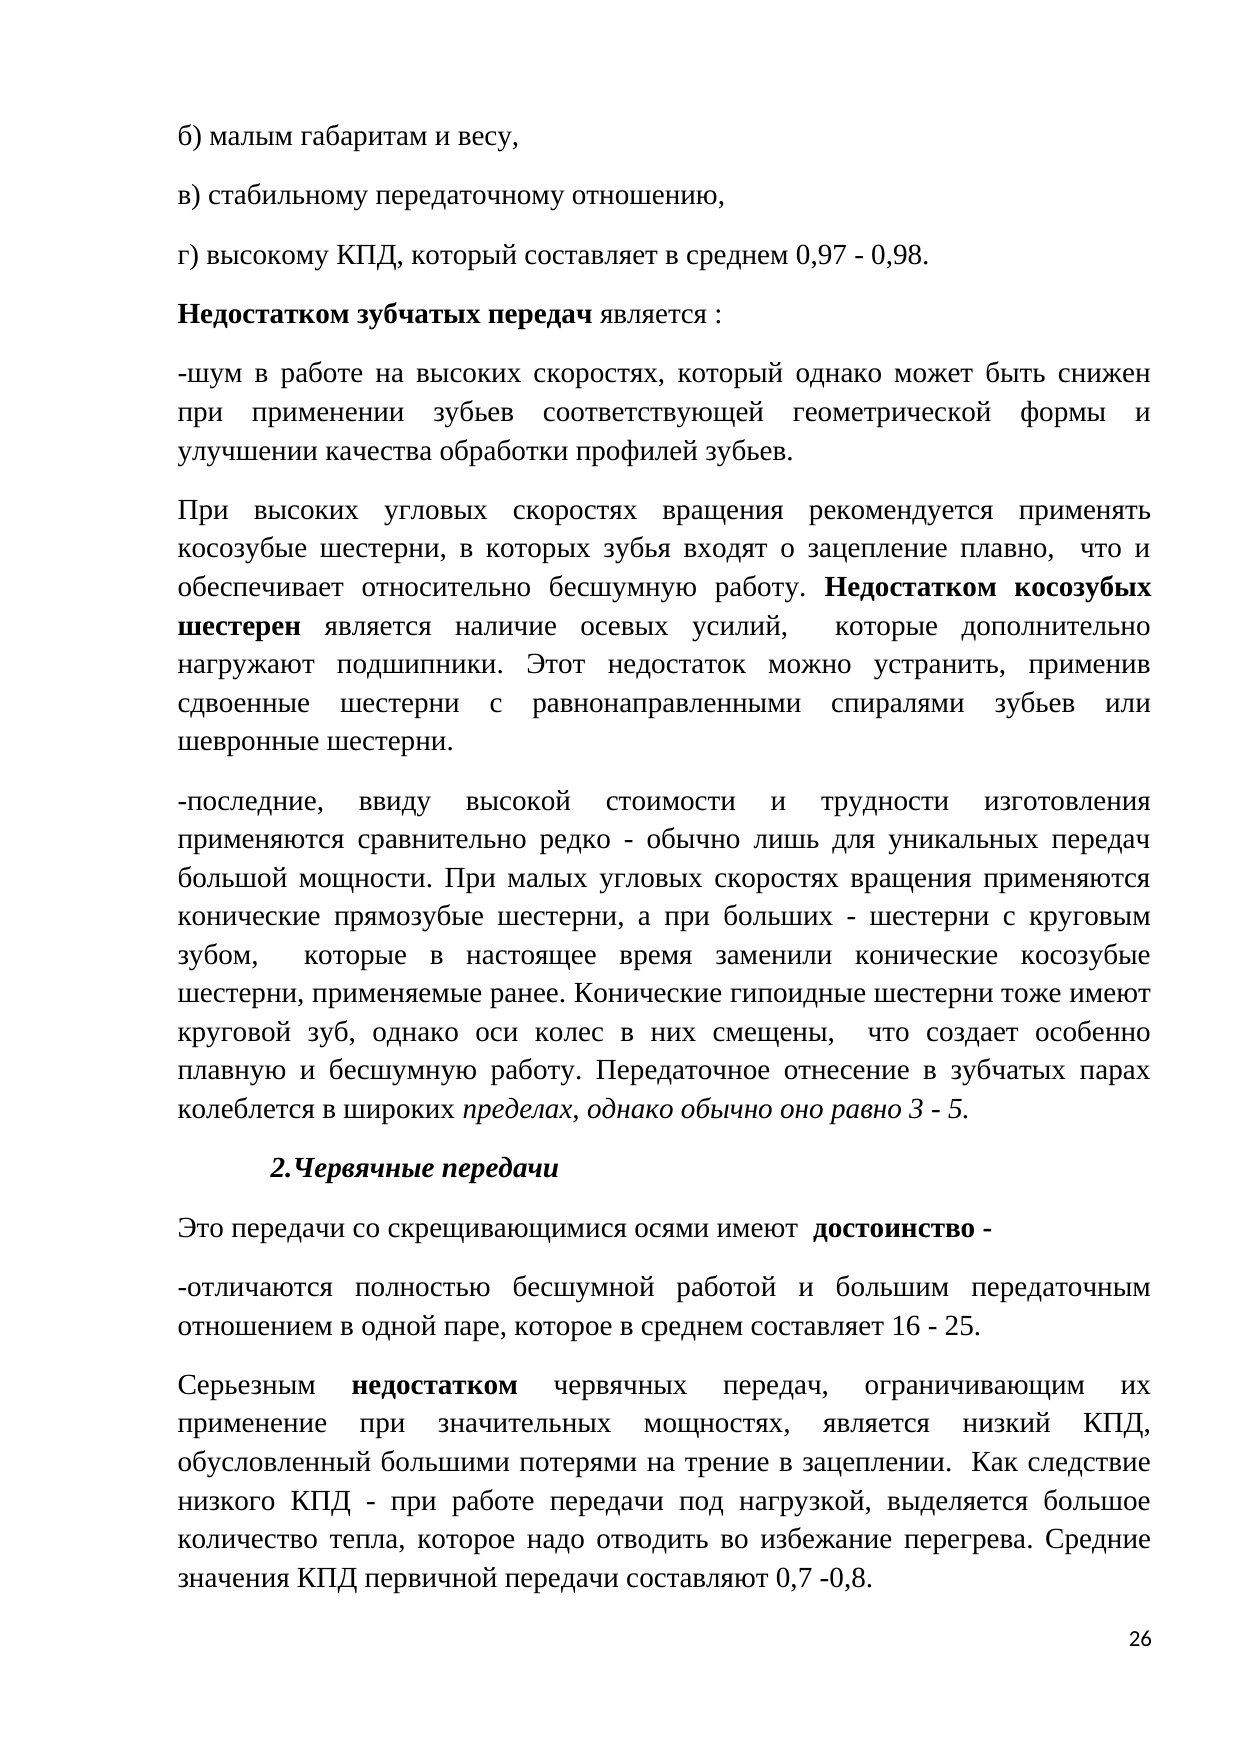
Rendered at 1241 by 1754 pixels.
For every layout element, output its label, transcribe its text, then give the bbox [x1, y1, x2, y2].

text -шум в работе на высоких скоростях, который однако может быть снижен при применении зубьев соответствующей геометрической формы и улучшении качества обработки профилей зубьев. [177, 356, 1152, 466]
text Это передачи со скрещивающимися осями имеют достоинство - [177, 1210, 1152, 1243]
text При высоких угловых скоростях вращения рекомендуется применять косозубые шестерни, в которых зубья входят о зацепление плавно, что и обеспечивает относительно бесшумную работу. Недостатком косозубых шестерен является наличие осевых усилий, которые дополнительно нагружают подшипники. Этот недостаток можно устранить, применив сдвоенные шестерни с равнонаправленными спиралями зубьев или шевронные шестерни. [177, 492, 1152, 757]
text Серьезным недостатком червячных передач, ограничивающим их применение при значительных мощностях, является низкий КПД, обусловленный большими потерями на трение в зацеплении. Как следствие низкого КПД - при работе передачи под нагрузкой, выделяется большое количество тепла, которое надо отводить во избежание перегрева. Средние значения КПД первичной передачи составляют 0,7 -0,8. [177, 1367, 1152, 1593]
text -последние, ввиду высокой стоимости и трудности изготовления применяются сравнительно редко - обычно лишь для уникальных передач большой мощности. При малых угловых скоростях вращения применяются конические прямозубые шестерни, а при больших - шестерни с круговым зубом, которые в настоящее время заменили конические косозубые шестерни, применяемые ранее. Конические гипоидные шестерни тоже имеют круговой зуб, однако оси колес в них смещены, что создает особенно плавную и бесшумную работу. Передаточное отнесение в зубчатых парах колеблется в широких пределах, однако обычно оно равно 3 - 5. [177, 783, 1152, 1124]
text -отличаются полностью бесшумной работой и большим передаточным отношением в одной паре, которое в среднем составляет 16 - 25. [177, 1269, 1152, 1341]
text б) малым габаритам и весу, [177, 118, 1152, 152]
text г) высокому КПД, который составляет в среднем 0,97 - 0,98. [177, 237, 1152, 270]
text 2.Червячные передачи [177, 1150, 1152, 1184]
text Недостатком зубчатых передач является : [177, 296, 1152, 330]
text в) стабильному передаточному отношению, [177, 177, 1119, 211]
